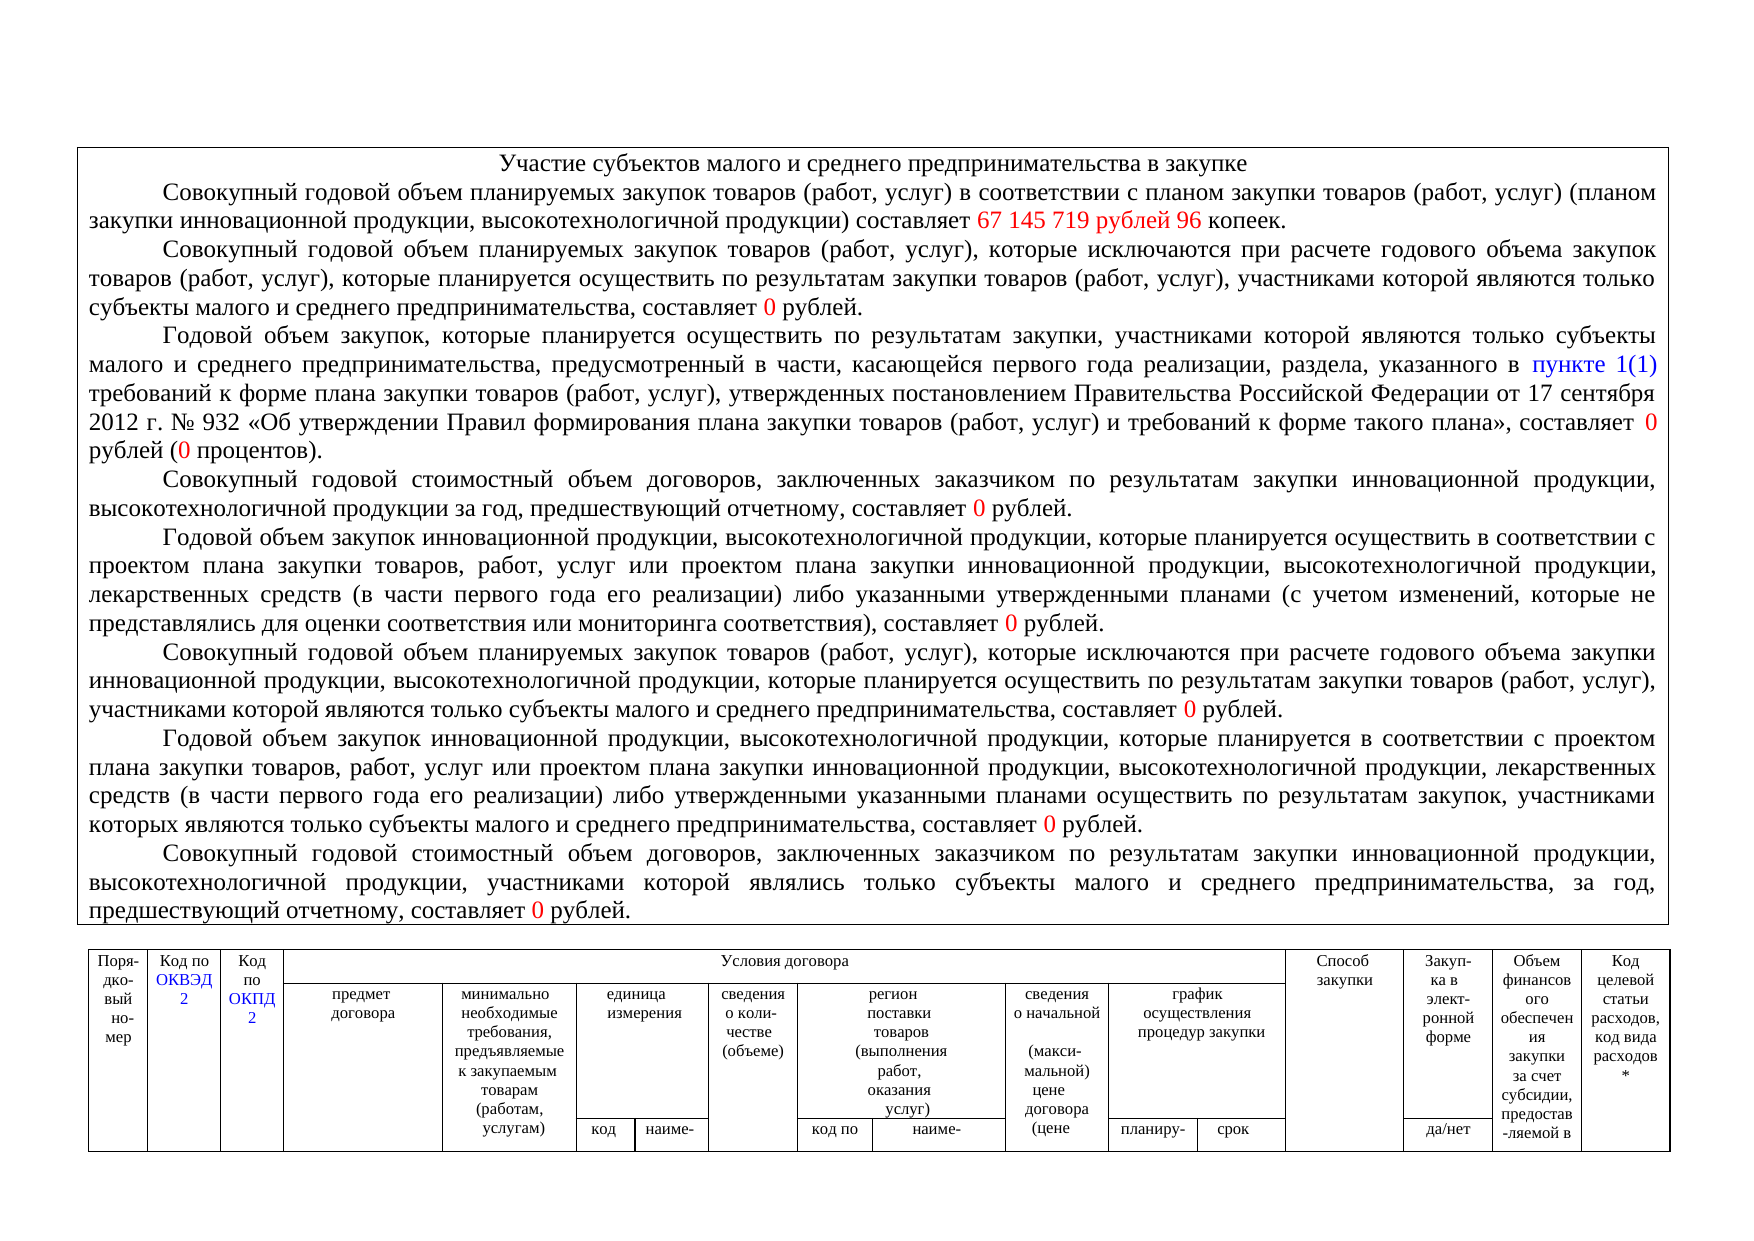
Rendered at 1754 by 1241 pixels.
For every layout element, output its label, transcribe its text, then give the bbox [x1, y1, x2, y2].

table_header Код по ОКВЭД2 [148, 950, 220, 1151]
table_cell регион поставки товаров (выполнения работ, оказания услуг) [798, 984, 1005, 1118]
table_cell минимально необходимые требования, предъявляемые к закупаемым товарам (работам, услугам) [443, 984, 576, 1151]
table_header Код целевой статьи расходов, код вида расходов * [1582, 950, 1669, 1151]
table_cell код по ОКЕИ [577, 1119, 634, 1151]
table_cell сведения о начальной (макси- мальной) цене договора (цене лота) [1006, 984, 1108, 1151]
table_cell единица измерения [577, 984, 708, 1118]
table_cell код по ОКАТО [798, 1119, 872, 1151]
table_header Объем финансового обеспечения закупки за счет субсидии, предостав-ляемой в целях реализации национальных и федеральных проектов, а также комплексного плана модернизации и расширения магистральной инфра-структу-ры * [1493, 950, 1581, 1151]
table_header Условия договора [284, 950, 1285, 983]
table_header Код по ОКПД2 [221, 950, 283, 1151]
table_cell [1109, 1119, 1197, 1151]
table_header Способ закупки [1286, 950, 1403, 1151]
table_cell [1198, 1119, 1285, 1151]
table_cell наиме- нование [636, 1119, 708, 1151]
table_cell наиме- нование [873, 1119, 1005, 1151]
table_header Закуп- ка в элект- ронной форме [1404, 950, 1492, 1118]
table_cell предмет договора [284, 984, 442, 1151]
table_cell да/нет [1404, 1119, 1492, 1151]
table_cell сведения о коли- честве (объеме) [709, 984, 797, 1151]
table_cell график осуществления процедур закупки [1109, 984, 1285, 1118]
table_header Поря-дко- вый но- мер [89, 950, 147, 1151]
table_header Участие субъектов малого и среднего предпринимательства в закупке Совокупный годовой объем планируемых закупок товаров (работ, услуг) в соответствии с планом закупки товаров (работ, услуг) (планом закупки инновационной продукции, высокотехнологичной продукции) составляет 67 145 719 рублей 96 копеек. Совокупный годовой объем планируемых закупок товаров (работ, услуг), которые исключаются при расчете годового объема закупок товаров (работ, услуг), которые планируется осуществить по результатам закупки товаров (работ, услуг), участниками которой являются только субъекты малого и среднего предпринимательства, составляет 0 рублей. Годовой объем закупок, которые планируется осуществить по результатам закупки, участниками которой являются только субъекты малого и среднего предпринимательства, предусмотренный в части, касающейся первого года реализации, раздела, указанного в пункте 1(1) требований к форме плана закупки товаров (работ, услуг), утвержденных постановлением Правительства Российской Федерации от 17 сентября 2012 г. № 932 «Об утверждении Правил формирования плана закупки товаров (работ, услуг) и требований к форме такого плана», составляет 0 рублей (0 процентов). Совокупный годовой стоимостный объем договоров, заключенных заказчиком по результатам закупки инновационной продукции, высокотехнологичной продукции за год, предшествующий отчетному, составляет 0 рублей. Годовой объем закупок инновационной продукции, высокотехнологичной продукции, которые планируется осуществить в соответствии с проектом плана закупки товаров, работ, услуг или проектом плана закупки инновационной продукции, высокотехнологичной продукции, лекарственных средств (в части первого года его реализации) либо указанными утвержденными планами (с учетом изменений, которые не представлялись для оценки соответствия или мониторинга соответствия), составляет 0 рублей. Совокупный годовой объем планируемых закупок товаров (работ, услуг), которые исключаются при расчете годового объема закупки инновационной продукции, высокотехнологичной продукции, которые планируется осуществить по результатам закупки товаров (работ, услуг), участниками которой являются только субъекты малого и среднего предпринимательства, составляет 0 рублей. Годовой объем закупок инновационной продукции, высокотехнологичной продукции, которые планируется в соответствии с проектом плана закупки товаров, работ, услуг или проектом плана закупки инновационной продукции, высокотехнологичной продукции, лекарственных средств (в части первого года его реализации) либо утвержденными указанными планами осуществить по результатам закупок, участниками которых являются только субъекты малого и среднего предпринимательства, составляет 0 рублей. Совокупный годовой стоимостный объем договоров, заключенных заказчиком по результатам закупки инновационной продукции, высокотехнологичной продукции, участниками которой являлись только субъекты малого и среднего предпринимательства, за год, предшествующий отчетному, составляет 0 рублей. [78, 148, 1668, 924]
